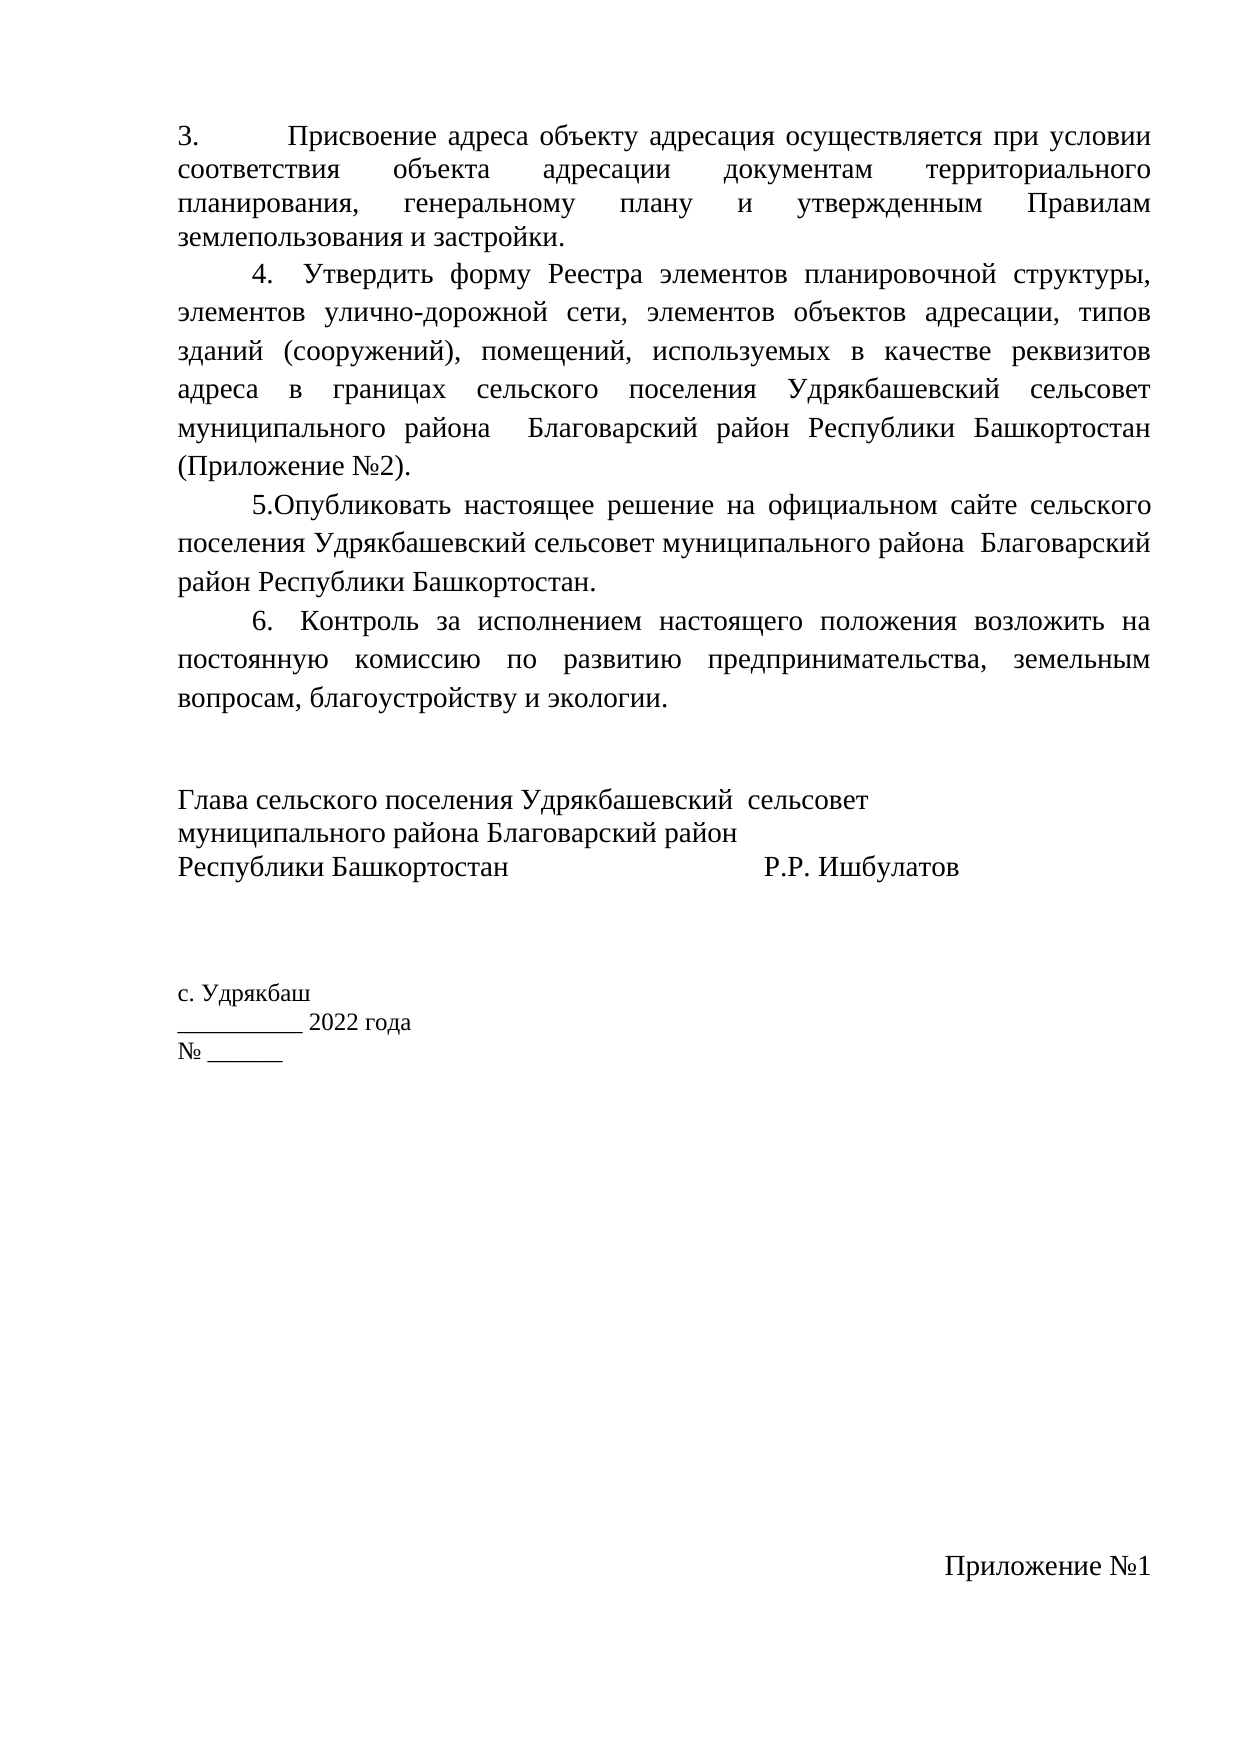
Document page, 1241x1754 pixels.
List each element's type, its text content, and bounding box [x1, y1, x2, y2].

text Республики Башкортостан Р.Р. Ишбулатов [177, 849, 1152, 882]
text № ______ [177, 1036, 1152, 1064]
text 5.Опубликовать настоящее решение на официальном сайте сельского поселения Удрякбашевский сельсовет муниципального района Благоварский район Республики Башкортостан. [177, 483, 1152, 599]
list Присвоение адреса объекту адресация осуществляется при условии соответствия объекта адресации документам территориального планирования, генеральному плану и утвержденным Правилам землепользования и застройки. [177, 118, 1152, 252]
text 6. Контроль за исполнением настоящего положения возложить на постоянную комиссию по развитию предпринимательства, земельным вопросам, благоустройству и экологии. [177, 599, 1152, 715]
text 4. Утвердить форму Реестра элементов планировочной структуры, элементов улично-дорожной сети, элементов объектов адресации, типов зданий (сооружений), помещений, используемых в качестве реквизитов адреса в границах сельского поселения Удрякбашевский сельсовет муниципального района Благоварский район Республики Башкортостан (Приложение №2). [177, 252, 1152, 483]
text Глава сельского поселения Удрякбашевский сельсовет [177, 782, 1152, 815]
text Приложение №1 [177, 1548, 1152, 1582]
text с. Удрякбаш [177, 978, 1152, 1007]
text __________ 2022 года [177, 1007, 1152, 1036]
text муниципального района Благоварский район [177, 815, 1152, 849]
